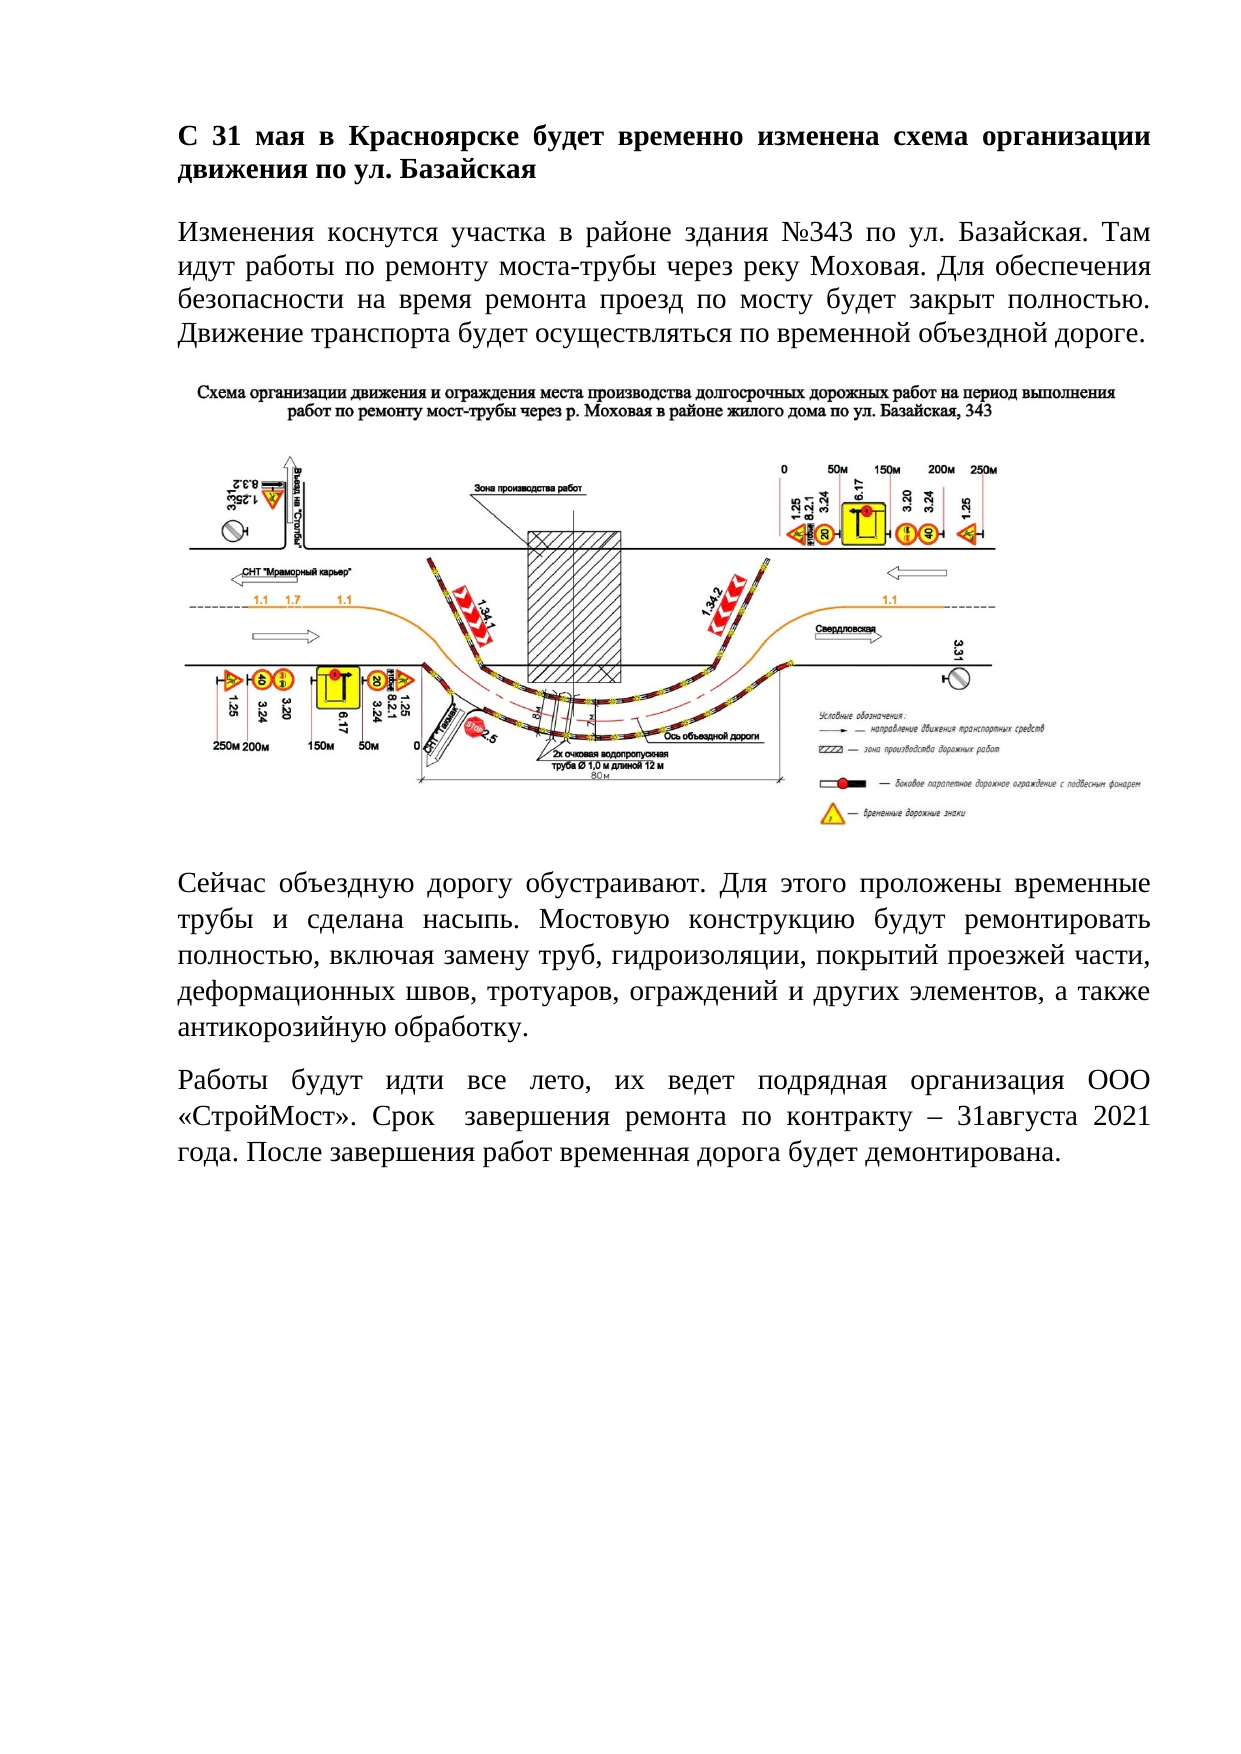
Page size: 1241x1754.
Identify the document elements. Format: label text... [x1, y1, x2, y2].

text Изменения коснутся участка в районе здания №343 по ул. Базайская. Там идут работы по ремонту моста-трубы через реку Моховая. Для обеспечения безопасности на время ремонта проезд по мосту будет закрыт полностью. Движение транспорта будет осуществляться по временной объездной дороге. [177, 214, 1152, 348]
text Сейчас объездную дорогу обустраивают. Для этого проложены временные трубы и сделана насыпь. Мостовую конструкцию будут ремонтировать полностью, включая замену труб, гидроизоляции, покрытий проезжей части, деформационных швов, тротуаров, ограждений и других элементов, а также антикорозийную обработку. [177, 865, 1152, 1043]
picture [177, 377, 1152, 836]
text С 31 мая в Красноярске будет временно изменена схема организации движения по ул. Базайская [177, 118, 1152, 185]
text Работы будут идти все лето, их ведет подрядная организация ООО «СтройМост». Срок завершения ремонта по контракту – 31августа 2021 года. После завершения работ временная дорога будет демонтирована. [177, 1062, 1152, 1168]
